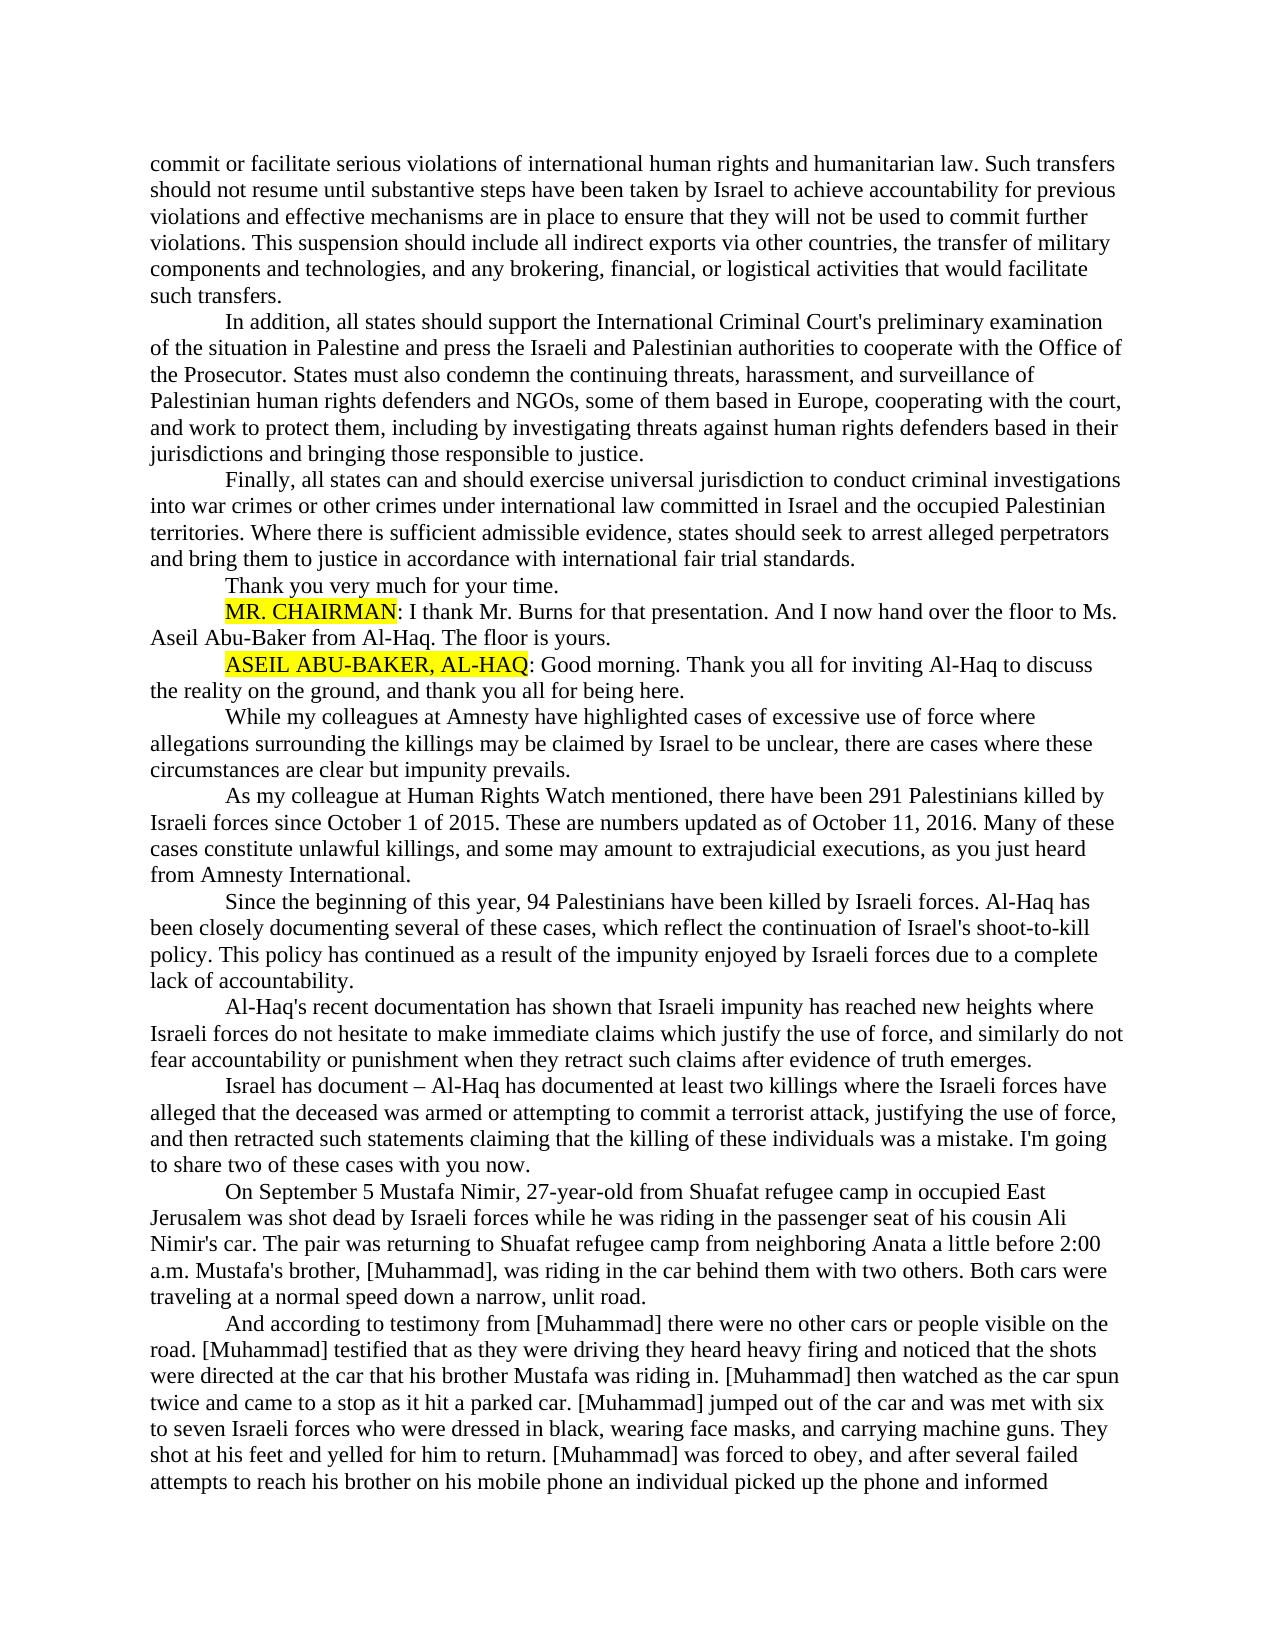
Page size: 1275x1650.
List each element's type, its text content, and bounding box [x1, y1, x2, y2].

text Al-Haq's recent documentation has shown that Israeli impunity has reached new heights where Israeli forces do not hesitate to make immediate claims which justify the use of force, and similarly do not fear accountability or punishment when they retract such claims after evidence of truth emerges. [150, 993, 1125, 1072]
text Mr. Chairman: I thank Mr. Burns for that presentation. And I now hand over the floor to Ms. Aseil Abu-Baker from Al-Haq. The floor is yours. [150, 598, 1125, 651]
text Finally, all states can and should exercise universal jurisdiction to conduct criminal investigations into war crimes or other crimes under international law committed in Israel and the occupied Palestinian territories. Where there is sufficient admissible evidence, states should seek to arrest alleged perpetrators and bring them to justice in accordance with international fair trial standards. [150, 466, 1125, 572]
text Aseil Abu-Baker, al-haq: Good morning. Thank you all for inviting Al-Haq to discuss the reality on the ground, and thank you all for being here. [150, 651, 1125, 703]
text Israel has document – Al-Haq has documented at least two killings where the Israeli forces have alleged that the deceased was armed or attempting to commit a terrorist attack, justifying the use of force, and then retracted such statements claiming that the killing of these individuals was a mistake. I'm going to share two of these cases with you now. [150, 1072, 1125, 1178]
text In addition, all states should support the International Criminal Court's preliminary examination of the situation in Palestine and press the Israeli and Palestinian authorities to cooperate with the Office of the Prosecutor. States must also condemn the continuing threats, harassment, and surveillance of Palestinian human rights defenders and NGOs, some of them based in Europe, cooperating with the court, and work to protect them, including by investigating threats against human rights defenders based in their jurisdictions and bringing those responsible to justice. [150, 308, 1125, 466]
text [150, 150, 1125, 308]
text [150, 1309, 1125, 1494]
text Thank you very much for your time. [150, 572, 1125, 598]
text As my colleague at Human Rights Watch mentioned, there have been 291 Palestinians killed by Israeli forces since October 1 of 2015. These are numbers updated as of October 11, 2016. Many of these cases constitute unlawful killings, and some may amount to extrajudicial executions, as you just heard from Amnesty International. [150, 782, 1125, 888]
text Since the beginning of this year, 94 Palestinians have been killed by Israeli forces. Al-Haq has been closely documenting several of these cases, which reflect the continuation of Israel's shoot-to-kill policy. This policy has continued as a result of the impunity enjoyed by Israeli forces due to a complete lack of accountability. [150, 888, 1125, 993]
text On September 5 Mustafa Nimir, 27-year-old from Shuafat refugee camp in occupied East Jerusalem was shot dead by Israeli forces while he was riding in the passenger seat of his cousin Ali Nimir's car. The pair was returning to Shuafat refugee camp from neighboring Anata a little before 2:00 a.m. Mustafa's brother, [Muhammad], was riding in the car behind them with two others. Both cars were traveling at a normal speed down a narrow, unlit road. [150, 1178, 1125, 1309]
text While my colleagues at Amnesty have highlighted cases of excessive use of force where allegations surrounding the killings may be claimed by Israel to be unclear, there are cases where these circumstances are clear but impunity prevails. [150, 703, 1125, 782]
